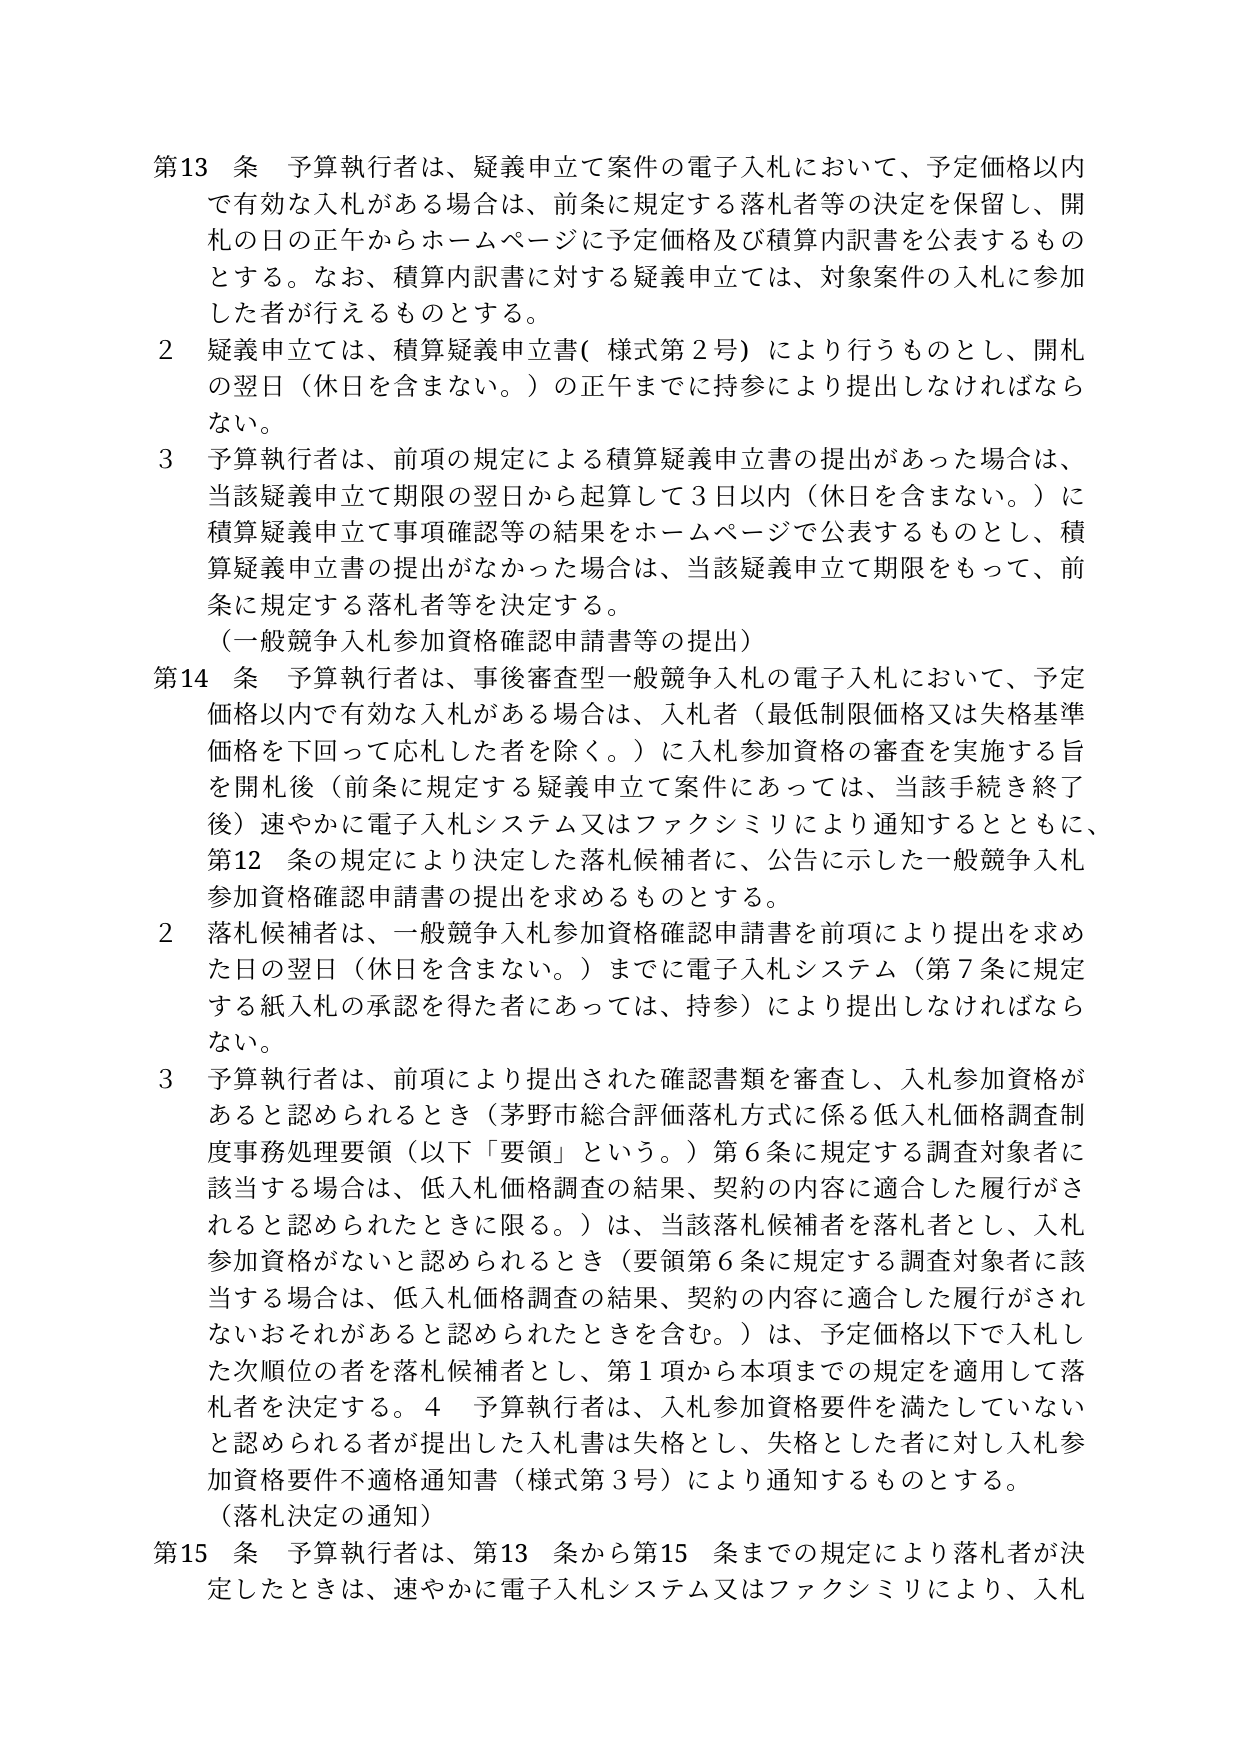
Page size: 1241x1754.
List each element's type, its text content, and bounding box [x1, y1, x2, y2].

text ２ 疑義申立ては、積算疑義申立書(様式第２号)により行うものとし、開札の翌日（休日を含まない。）の正午までに持参により提出しなければならない。 [153, 330, 1087, 439]
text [153, 1533, 1087, 1606]
text ３ 予算執行者は、前項の規定による積算疑義申立書の提出があった場合は、当該疑義申立て期限の翌日から起算して３日以内（休日を含まない。）に積算疑義申立て事項確認等の結果をホームページで公表するものとし、積算疑義申立書の提出がなかった場合は、当該疑義申立て期限をもって、前条に規定する落札者等を決定する。 [153, 439, 1087, 622]
text ２ 落札候補者は、一般競争入札参加資格確認申請書を前項により提出を求めた日の翌日（休日を含まない。）までに電子入札システム（第７条に規定する紙入札の承認を得た者にあっては、持参）により提出しなければならない。 [153, 913, 1087, 1059]
text 第13条 予算執行者は、疑義申立て案件の電子入札において、予定価格以内で有効な入札がある場合は、前条に規定する落札者等の決定を保留し、開札の日の正午からホームページに予定価格及び積算内訳書を公表するものとする。なお、積算内訳書に対する疑義申立ては、対象案件の入札に参加した者が行えるものとする。 [153, 148, 1087, 330]
text （一般競争入札参加資格確認申請書等の提出） [153, 622, 1087, 658]
text ３ 予算執行者は、前項により提出された確認書類を審査し、入札参加資格があると認められるとき（茅野市総合評価落札方式に係る低入札価格調査制度事務処理要領（以下「要領」という。）第６条に規定する調査対象者に該当する場合は、低入札価格調査の結果、契約の内容に適合した履行がされると認められたときに限る。）は、当該落札候補者を落札者とし、入札参加資格がないと認められるとき（要領第６条に規定する調査対象者に該当する場合は、低入札価格調査の結果、契約の内容に適合した履行がされないおそれがあると認められたときを含む。）は、予定価格以下で入札した次順位の者を落札候補者とし、第１項から本項までの規定を適用して落札者を決定する。４ 予算執行者は、入札参加資格要件を満たしていないと認められる者が提出した入札書は失格とし、失格とした者に対し入札参加資格要件不適格通知書（様式第３号）により通知するものとする。 [153, 1059, 1087, 1497]
text 第14条 予算執行者は、事後審査型一般競争入札の電子入札において、予定価格以内で有効な入札がある場合は、入札者（最低制限価格又は失格基準価格を下回って応札した者を除く。）に入札参加資格の審査を実施する旨を開札後（前条に規定する疑義申立て案件にあっては、当該手続き終了後）速やかに電子入札システム又はファクシミリにより通知するとともに、第12条の規定により決定した落札候補者に、公告に示した一般競争入札参加資格確認申請書の提出を求めるものとする。 [153, 658, 1087, 913]
text （落札決定の通知） [153, 1497, 1087, 1533]
